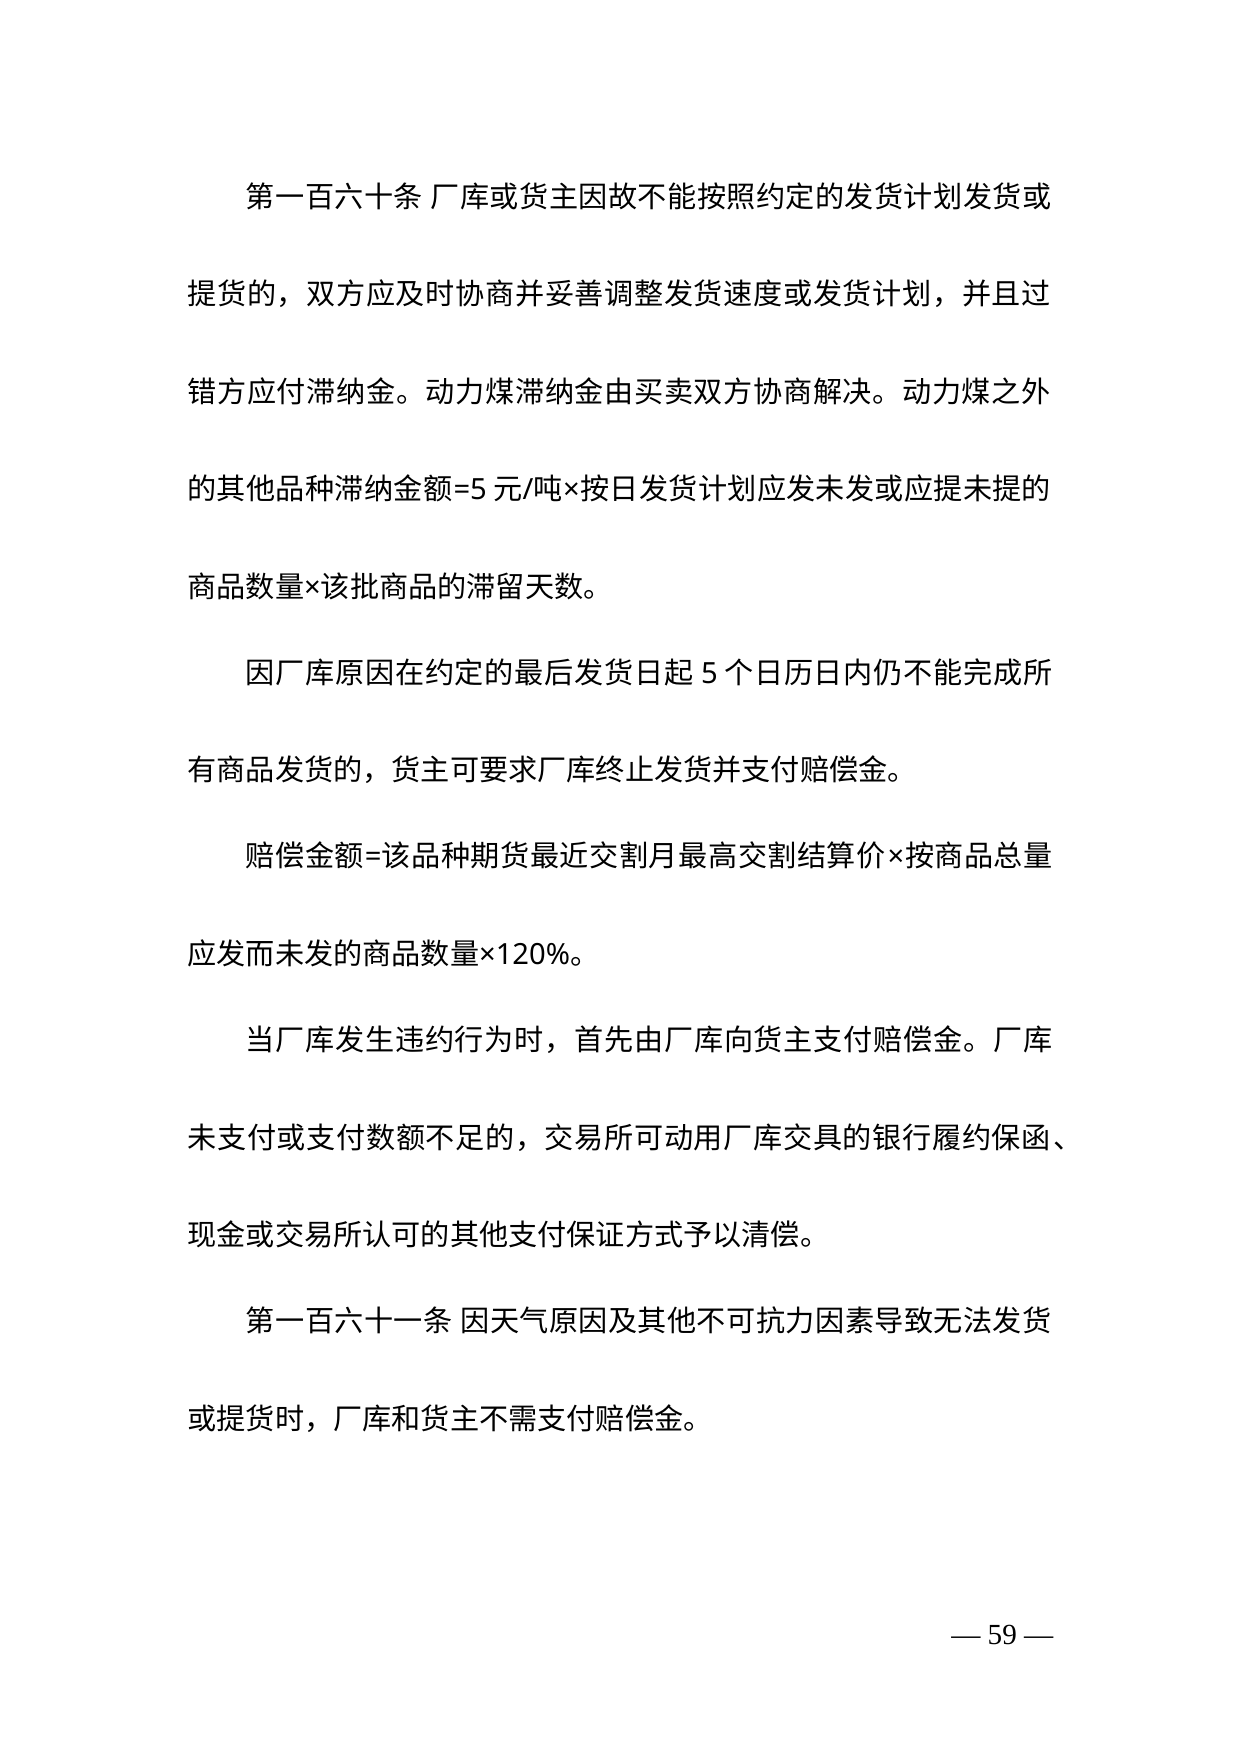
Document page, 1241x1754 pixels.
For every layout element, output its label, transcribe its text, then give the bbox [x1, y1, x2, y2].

text 当厂库发生违约行为时，首先由厂库向货主支付赔偿金。厂库未支付或支付数额不足的，交易所可动用厂库交具的银行履约保函、现金或交易所认可的其他支付保证方式予以清偿。 [187, 1005, 1053, 1265]
text 第一百六十一条 因天气原因及其他不可抗力因素导致无法发货或提货时，厂库和货主不需支付赔偿金。 [187, 1287, 1053, 1449]
text 赔偿金额=该品种期货最近交割月最高交割结算价×按商品总量应发而未发的商品数量×120%。 [187, 822, 1053, 984]
text 因厂库原因在约定的最后发货日起5个日历日内仍不能完成所有商品发货的，货主可要求厂库终止发货并支付赔偿金。 [187, 638, 1053, 801]
text 第一百六十条 厂库或货主因故不能按照约定的发货计划发货或提货的，双方应及时协商并妥善调整发货速度或发货计划，并且过错方应付滞纳金。动力煤滞纳金由买卖双方协商解决。动力煤之外的其他品种滞纳金额=5元/吨×按日发货计划应发未发或应提未提的商品数量×该批商品的滞留天数。 [187, 162, 1053, 617]
